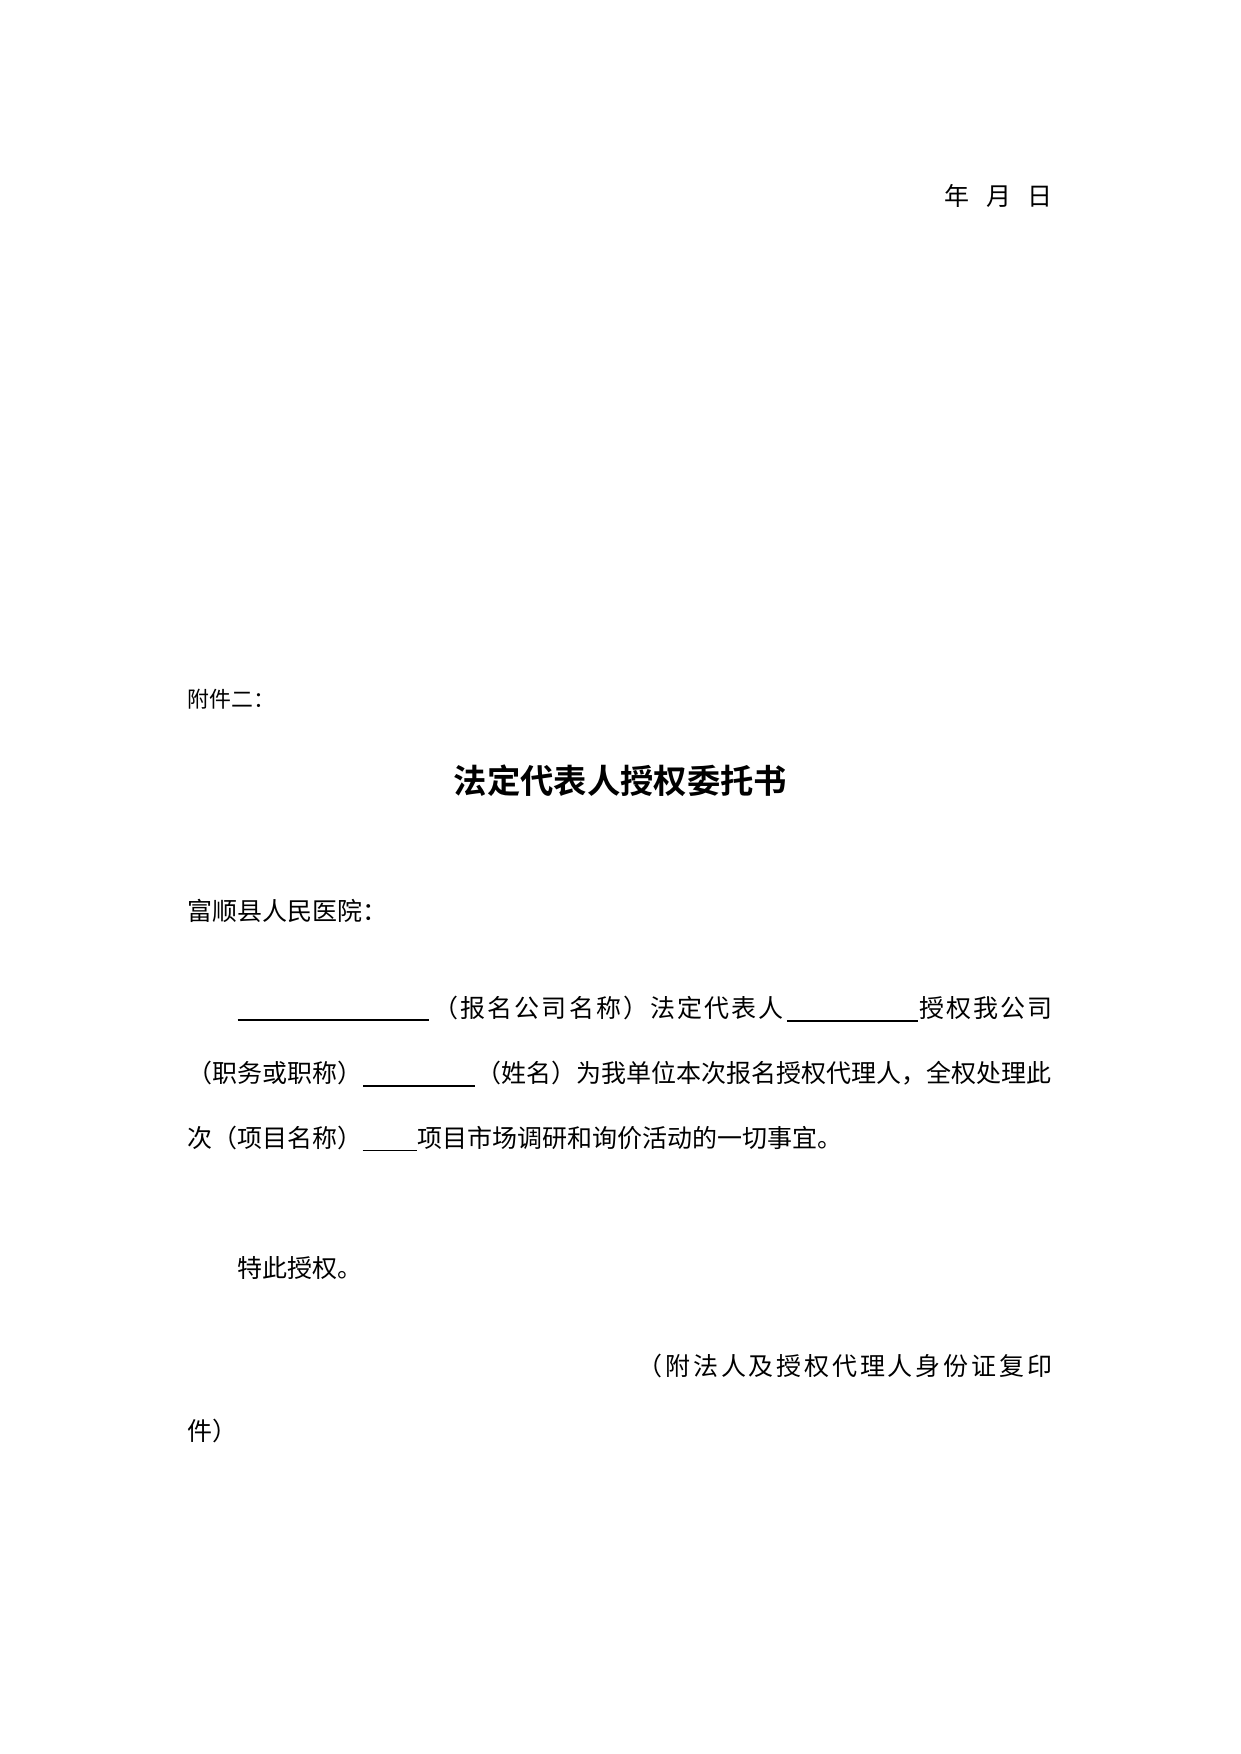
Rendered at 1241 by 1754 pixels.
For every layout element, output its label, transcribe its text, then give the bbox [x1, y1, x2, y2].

text （附法人及授权代理人身份证复印件） [187, 1332, 1053, 1462]
text 富顺县人民医院： [187, 877, 1053, 942]
text （报名公司名称）法定代表人 授权我公司 （职务或职称） （姓名）为我单位本次报名授权代理人，全权处理此次（项目名称） 项目市场调研和询价活动的一切事宜。 [187, 974, 1053, 1169]
text 法定代表人授权委托书 [187, 747, 1053, 812]
text 年 月 日 [187, 162, 1053, 227]
text 特此授权。 [187, 1234, 1053, 1299]
text 附件二： [187, 682, 1053, 714]
